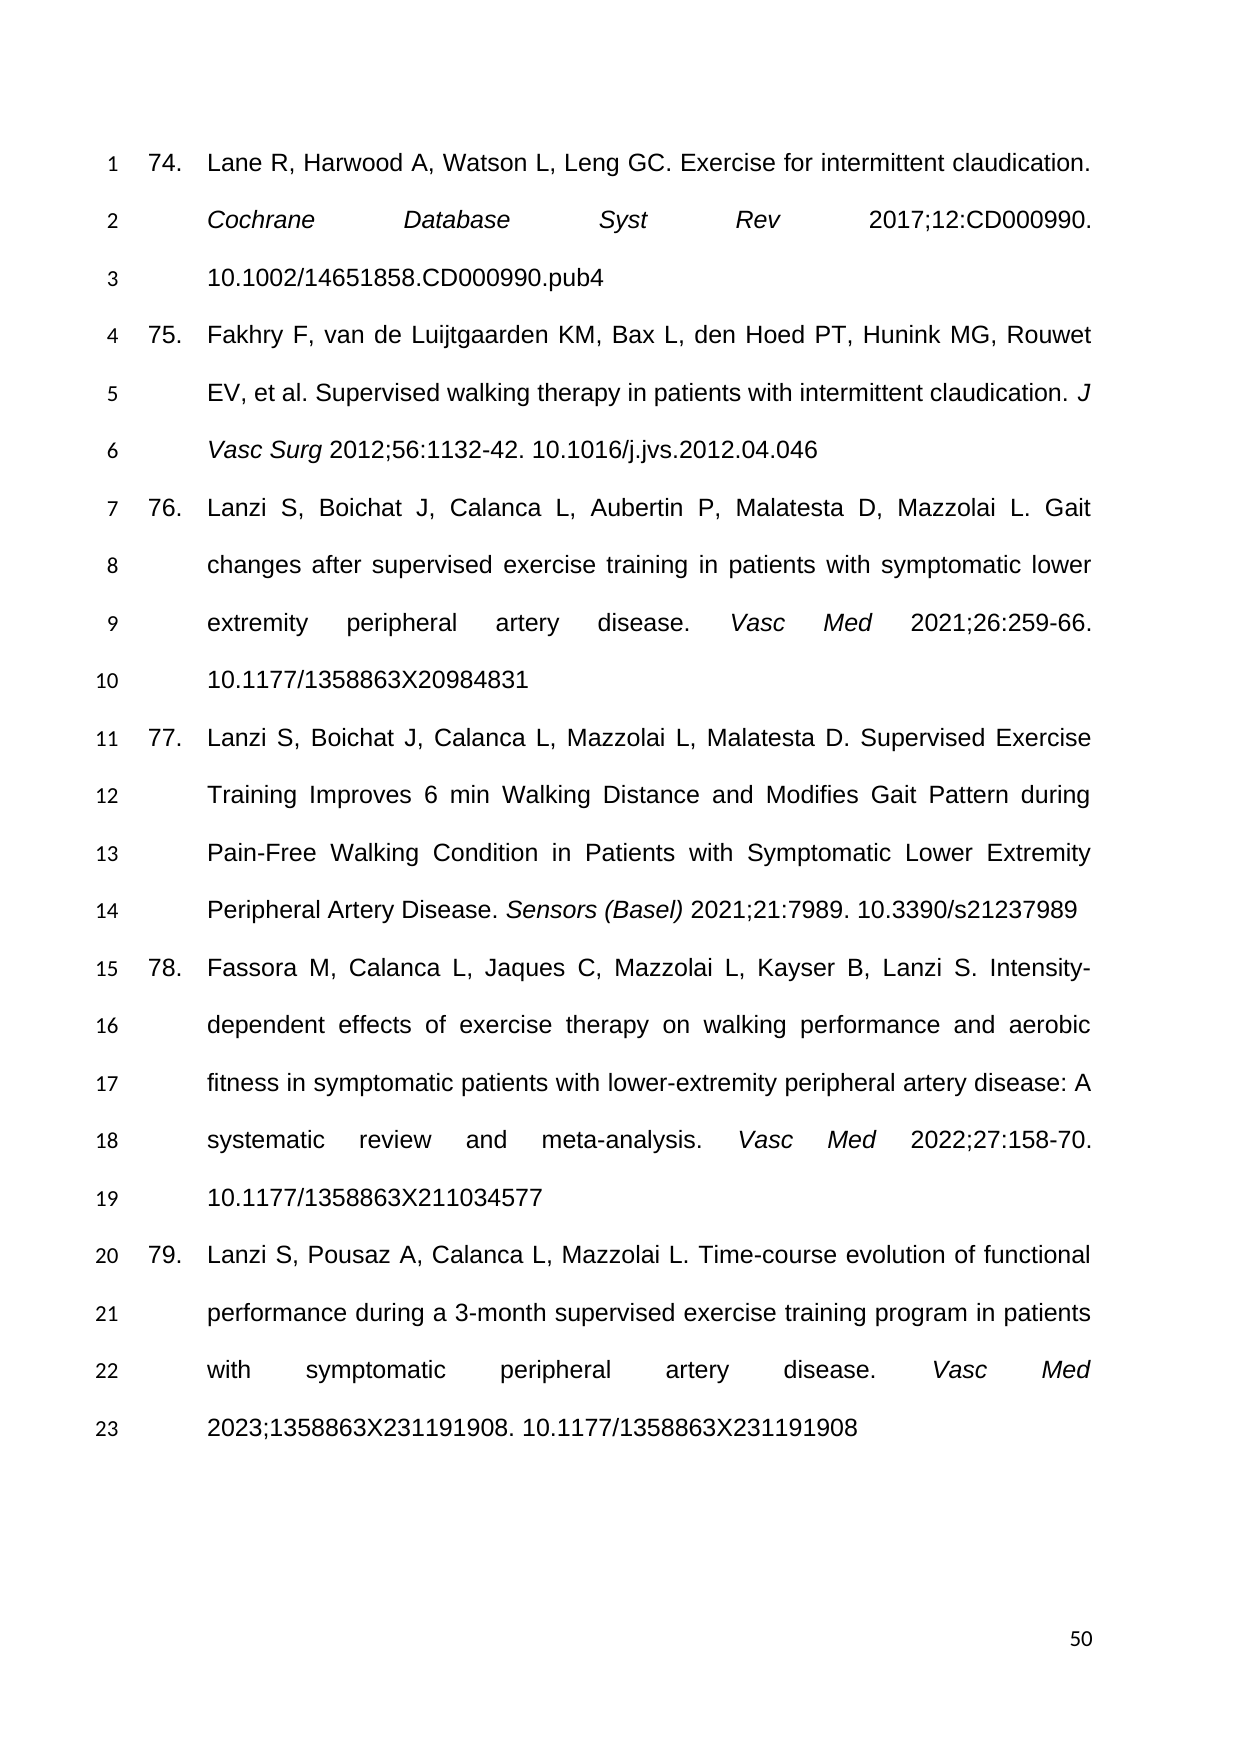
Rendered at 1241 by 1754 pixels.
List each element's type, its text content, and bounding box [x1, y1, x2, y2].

text 74. Lane R, Harwood A, Watson L, Leng GC. Exercise for intermittent claudication. Cochrane Database Syst Rev 2017;12:CD000990. 10.1002/14651858.CD000990.pub4 [148, 148, 1092, 291]
text 77. Lanzi S, Boichat J, Calanca L, Mazzolai L, Malatesta D. Supervised Exercise Training Improves 6 min Walking Distance and Modifies Gait Pattern during Pain-Free Walking Condition in Patients with Symptomatic Lower Extremity Peripheral Artery Disease. Sensors (Basel) 2021;21:7989. 10.3390/s21237989 [148, 723, 1092, 924]
text 79. Lanzi S, Pousaz A, Calanca L, Mazzolai L. Time-course evolution of functional performance during a 3-month supervised exercise training program in patients with symptomatic peripheral artery disease. Vasc Med 2023;1358863X231191908. 10.1177/1358863X231191908 [148, 1240, 1092, 1441]
text 76. Lanzi S, Boichat J, Calanca L, Aubertin P, Malatesta D, Mazzolai L. Gait changes after supervised exercise training in patients with symptomatic lower extremity peripheral artery disease. Vasc Med 2021;26:259-66. 10.1177/1358863X20984831 [148, 493, 1092, 694]
text 75. Fakhry F, van de Luijtgaarden KM, Bax L, den Hoed PT, Hunink MG, Rouwet EV, et al. Supervised walking therapy in patients with intermittent claudication. J Vasc Surg 2012;56:1132-42. 10.1016/j.jvs.2012.04.046 [148, 320, 1092, 464]
text 78. Fassora M, Calanca L, Jaques C, Mazzolai L, Kayser B, Lanzi S. Intensity-dependent effects of exercise therapy on walking performance and aerobic fitness in symptomatic patients with lower-extremity peripheral artery disease: A systematic review and meta-analysis. Vasc Med 2022;27:158-70. 10.1177/1358863X211034577 [148, 953, 1092, 1211]
